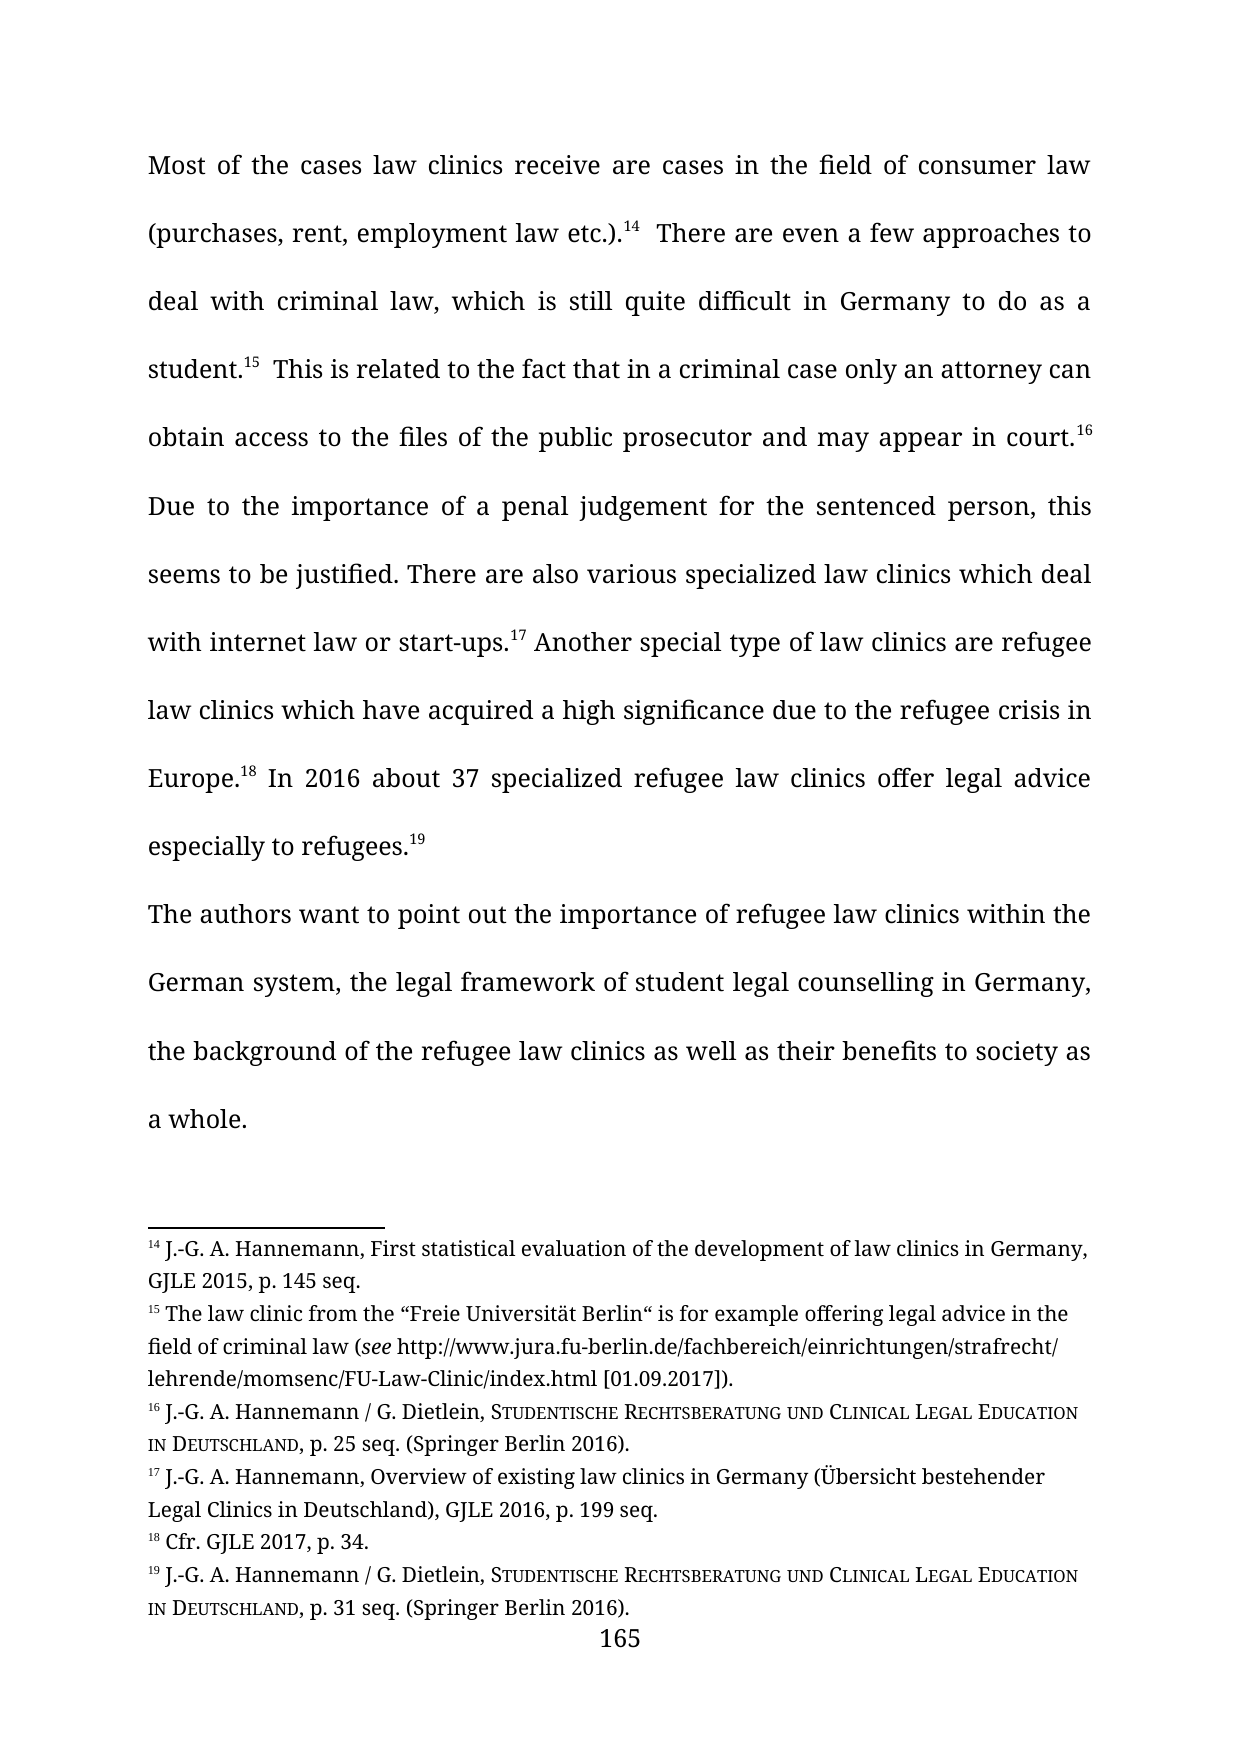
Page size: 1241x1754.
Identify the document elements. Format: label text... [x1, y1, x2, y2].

text Most of the cases law clinics receive are cases in the field of consumer law (purchases, rent, employment law etc.). There are even a few approaches to deal with criminal law, which is still quite difficult in Germany to do as a student. This is related to the fact that in a criminal case only an attorney can obtain access to the files of the public prosecutor and may appear in court. Due to the importance of a penal judgement for the sentenced person, this seems to be justified. There are also various specialized law clinics which deal with internet law or start-ups. Another special type of law clinics are refugee law clinics which have acquired a high significance due to the refugee crisis in Europe. In 2016 about 37 specialized refugee law clinics offer legal advice especially to refugees. [148, 148, 1093, 863]
text The authors want to point out the importance of refugee law clinics within the German system, the legal framework of student legal counselling in Germany, the background of the refugee law clinics as well as their benefits to society as a whole. [148, 897, 1093, 1135]
